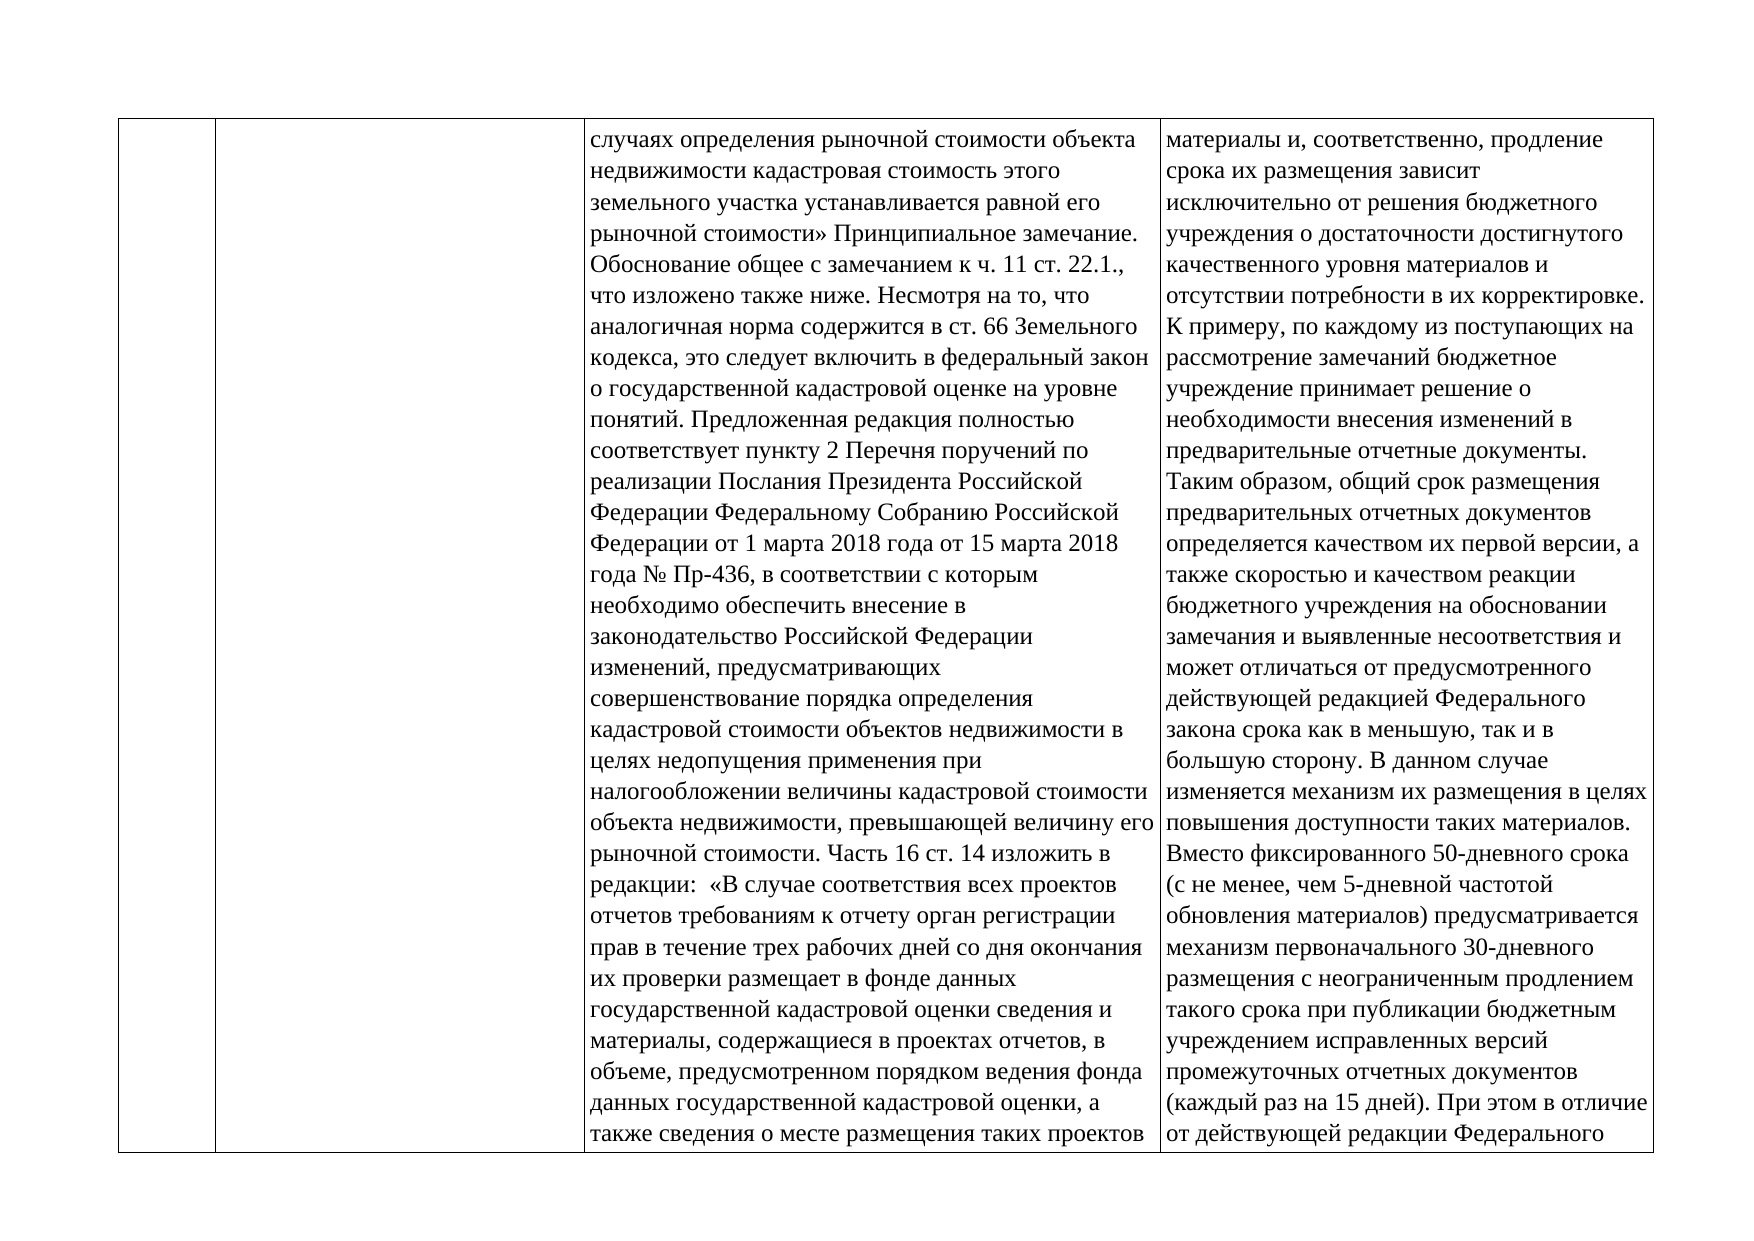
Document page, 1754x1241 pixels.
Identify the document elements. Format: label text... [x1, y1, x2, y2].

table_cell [1161, 119, 1653, 1152]
table_cell 9 [119, 119, 215, 1152]
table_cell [216, 119, 584, 1152]
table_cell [585, 119, 1160, 1152]
